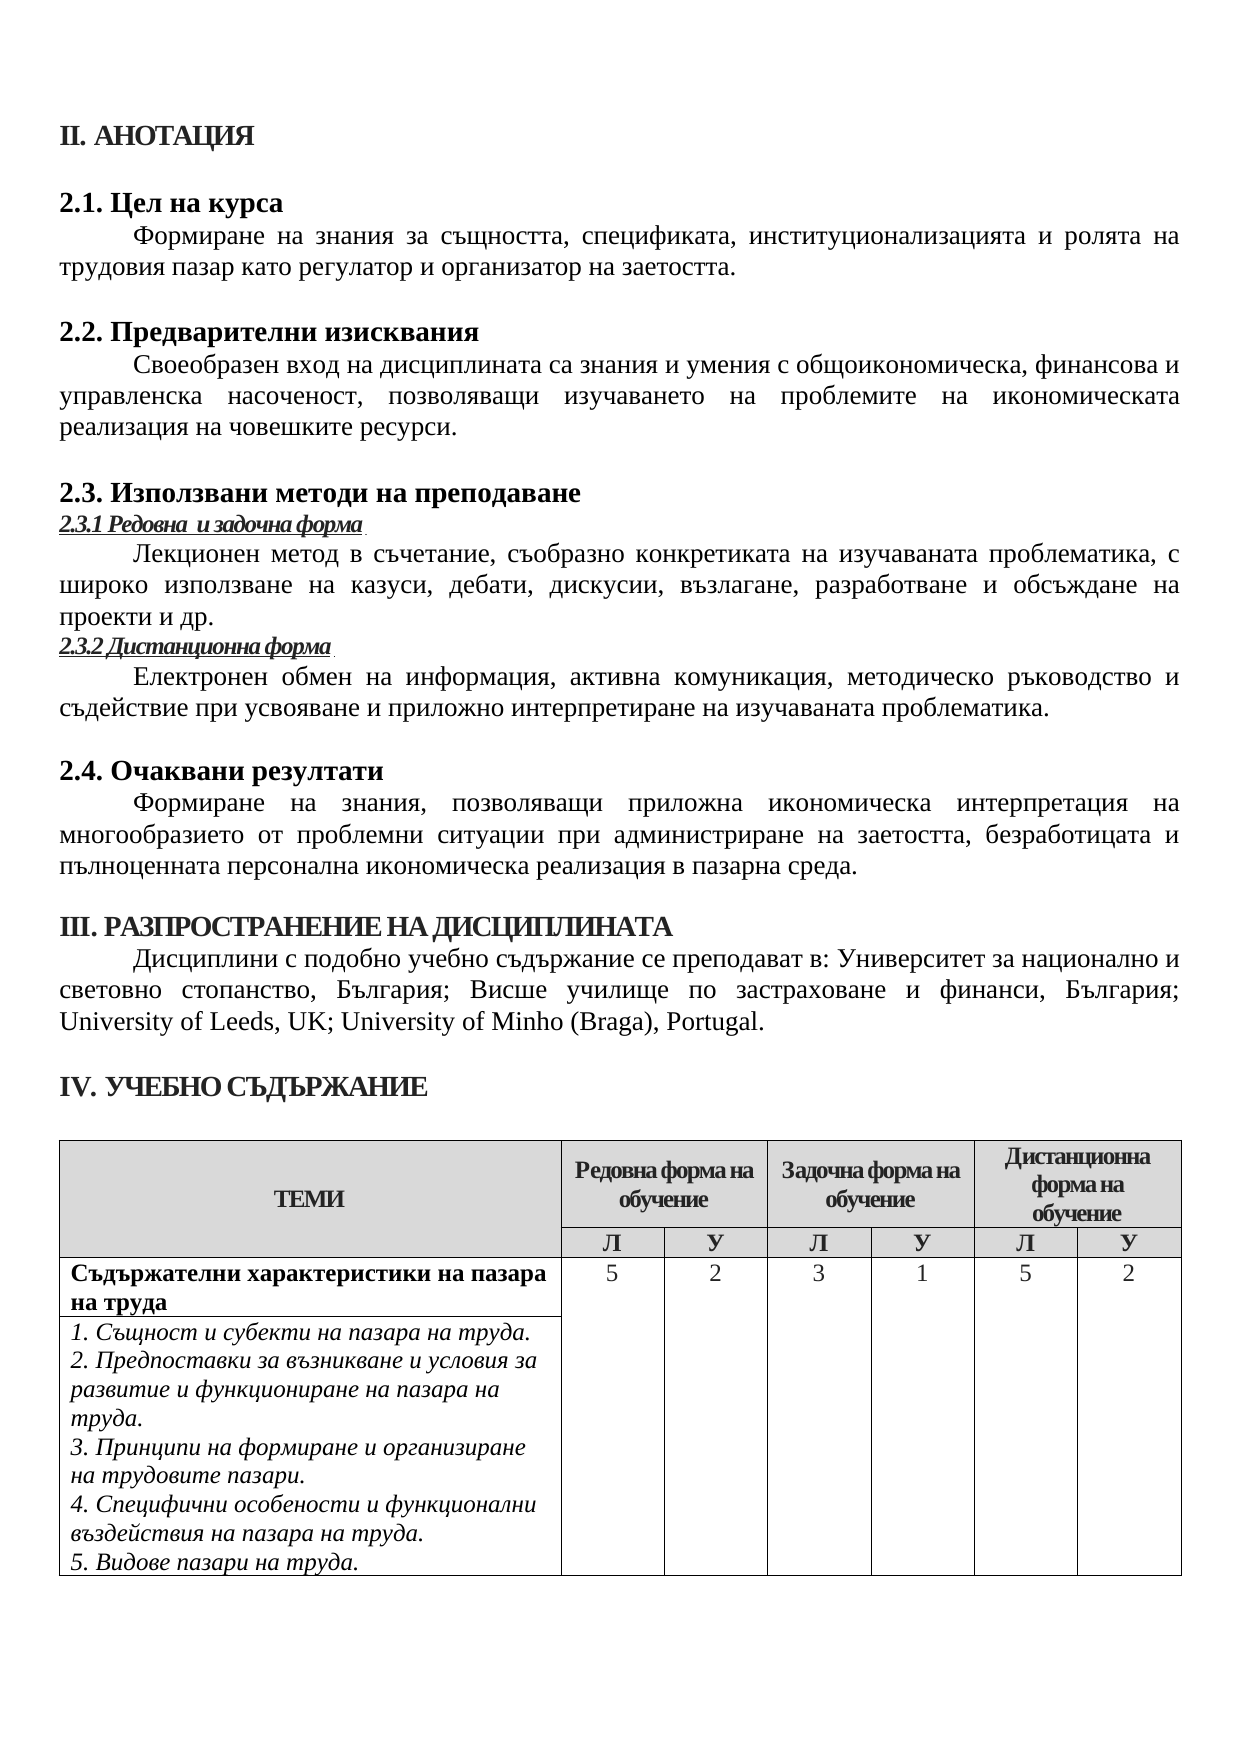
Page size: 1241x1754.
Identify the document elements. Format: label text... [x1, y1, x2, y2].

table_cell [60, 1317, 561, 1575]
text Своеобразен вход на дисциплината са знания и умения с общоикономическа, финансова и управленска насоченост, позволяващи изучаването на проблемите на икономическата реализация на човешките ресурси. [59, 348, 1181, 442]
table_cell 5 [975, 1258, 1077, 1575]
text Лекционен метод в съчетание, съобразно конкретиката на изучаваната проблематика, с широко използване на казуси, дебати, дискусии, възлагане, разработване и обсъждане на проекти и др. [59, 537, 1181, 631]
text Електронен обмен на информация, активна комуникация, методическо ръководство и съдействие при усвояване и приложно интерпретиране на изучаваната проблематика. [59, 659, 1181, 722]
text 2.2. Предварителни изисквания [59, 314, 1181, 348]
table_cell 1 [872, 1258, 974, 1575]
table_cell 3 [768, 1258, 871, 1575]
table_header ТемИ [60, 1141, 561, 1257]
text II. Анотация [59, 118, 1181, 152]
text 2.1. Цел на курса [59, 185, 1181, 219]
table_cell ${temi#1}Съдържателни характеристики на пазара на труда [60, 1258, 561, 1316]
text Дисциплини с подобно учебно съдържание се преподават в: Университет за национално и световно стопанство, България; Висше училище по застраховане и финанси, България; University of Leeds, UK; University of Minho (Braga), Portugal. [59, 942, 1181, 1036]
table_cell У [1078, 1228, 1181, 1257]
text III. разпространение на дисциплината [59, 909, 1181, 942]
text Формиране на знания, позволяващи приложна икономическа интерпретация на многообразието от проблемни ситуации при администриране на заетостта, безработицата и пълноценната персонална икономическа реализация в пазарна среда. [59, 787, 1181, 880]
table_header Дистанционна форма на обучение [975, 1141, 1181, 1227]
text 2.4. Очаквани резултати [59, 753, 1181, 787]
table_cell 5 [562, 1258, 664, 1575]
text 2.3.2 Дистанционна форма [59, 631, 1181, 659]
table_cell 2 [665, 1258, 767, 1575]
table_header Задочна форма на обучение [768, 1141, 974, 1227]
table_cell Л [562, 1228, 664, 1257]
table_cell У [872, 1228, 974, 1257]
text 2.3. Използвани методи на преподаване [59, 475, 1181, 509]
table_cell Л [768, 1228, 871, 1257]
text 2.3.1 Редовна и задочна форма [59, 509, 1181, 537]
text IV. Учебно съдържание [59, 1069, 1181, 1140]
table_cell Л [975, 1228, 1077, 1257]
text Формиране на знания за същността, спецификата, институционализацията и ролята на трудовия пазар като регулатор и организатор на заетостта. [59, 219, 1181, 281]
table_cell У [665, 1228, 767, 1257]
table_header Редовна форма на обучение [562, 1141, 767, 1227]
table_cell 2 [1078, 1258, 1181, 1575]
